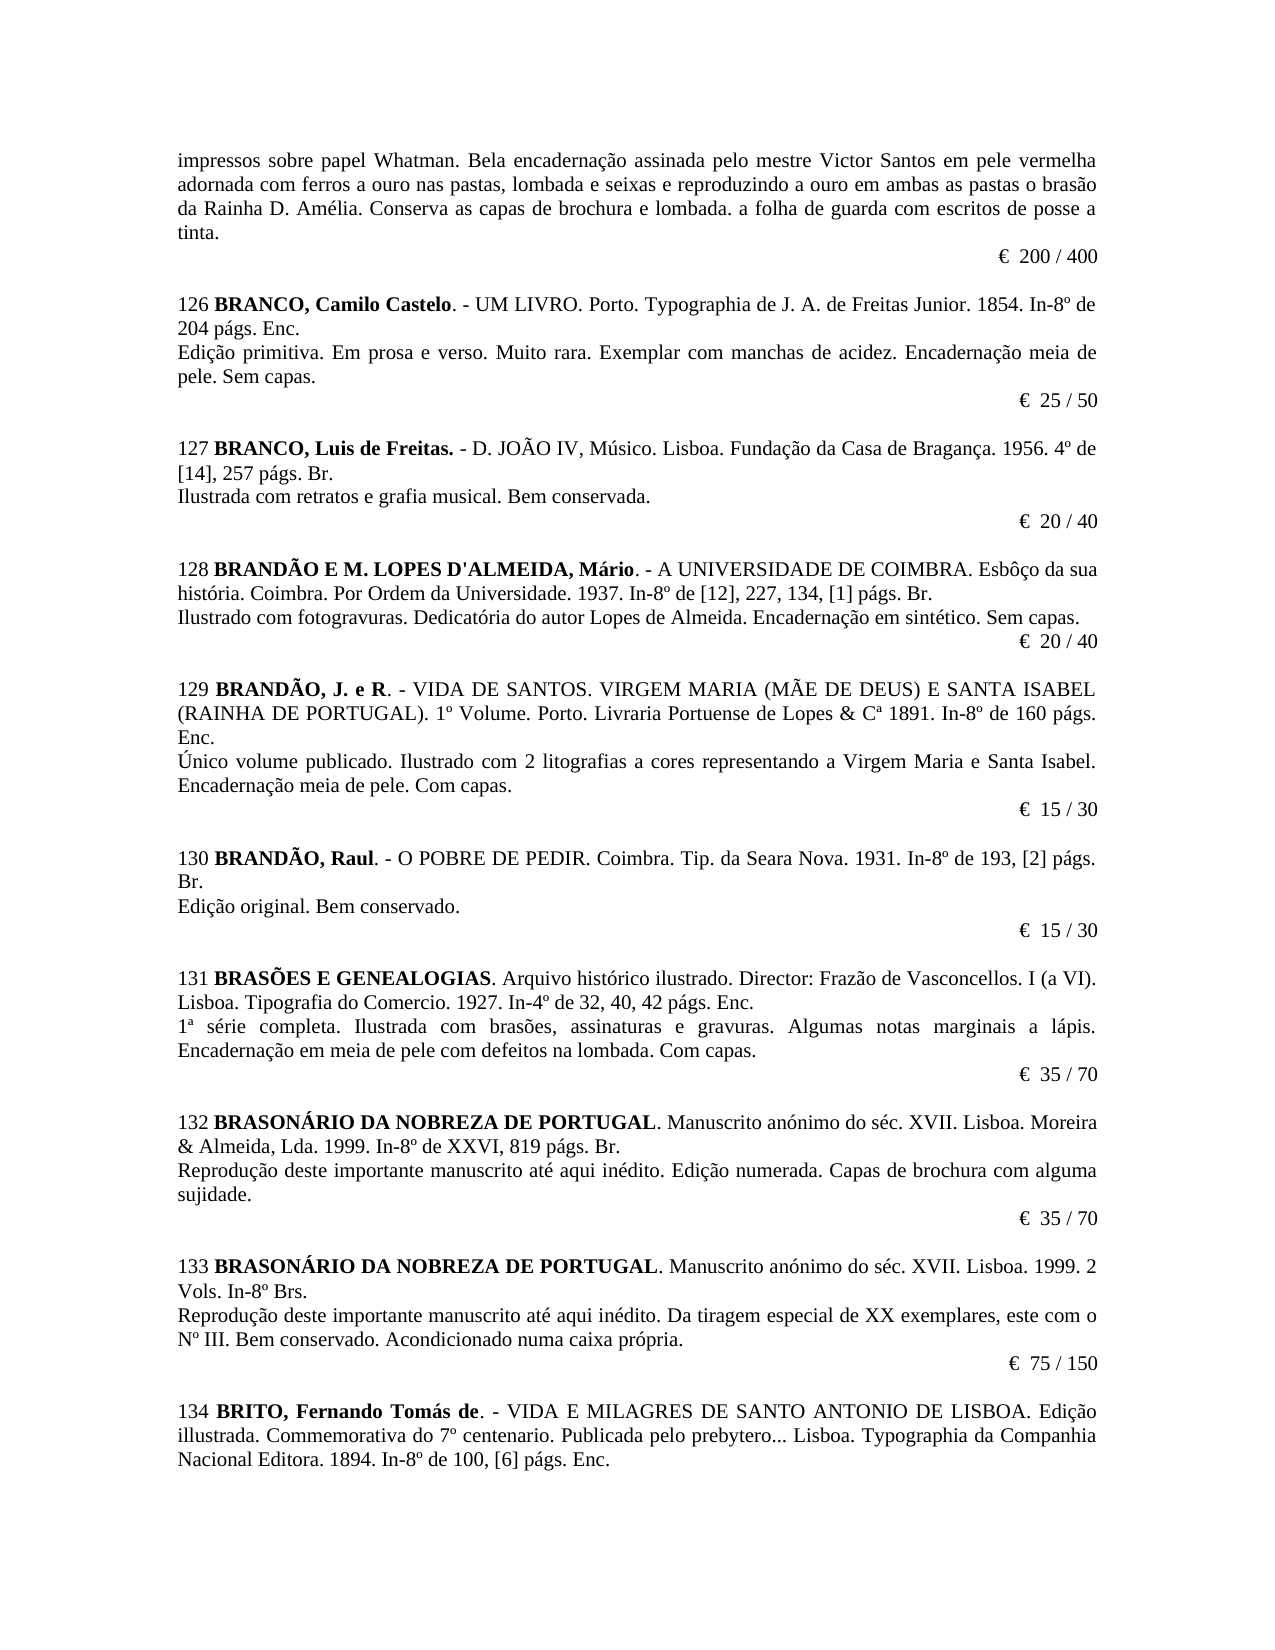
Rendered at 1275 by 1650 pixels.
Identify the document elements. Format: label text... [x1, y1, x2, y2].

text 128 BRANDÃO E M. LOPES D'ALMEIDA, Mário. - A UNIVERSIDADE DE COIMBRA. Esbôço da sua história. Coimbra. Por Ordem da Universidade. 1937. In-8º de [12], 227, 134, [1] págs. Br. [177, 557, 1098, 605]
text € 15 / 30 [177, 918, 1098, 942]
text Único volume publicado. Ilustrado com 2 litografias a cores representando a Virgem Maria e Santa Isabel. Encadernação meia de pele. Com capas. [177, 749, 1098, 797]
text € 35 / 70 [177, 1206, 1098, 1230]
text Ilustrado com fotogravuras. Dedicatória do autor Lopes de Almeida. Encadernação em sintético. Sem capas. [177, 605, 1098, 629]
text 131 BRASÕES E GENEALOGIAS. Arquivo histórico ilustrado. Director: Frazão de Vasconcellos. I (a VI). Lisboa. Tipografia do Comercio. 1927. In-4º de 32, 40, 42 págs. Enc. [177, 966, 1098, 1014]
text 129 BRANDÃO, J. e R. - VIDA DE SANTOS. VIRGEM MARIA (MÃE DE DEUS) E SANTA ISABEL (RAINHA DE PORTUGAL). 1º Volume. Porto. Livraria Portuense de Lopes & Cª 1891. In-8º de 160 págs. Enc. [177, 677, 1098, 749]
text 1ª série completa. Ilustrada com brasões, assinaturas e gravuras. Algumas notas marginais a lápis. Encadernação em meia de pele com defeitos na lombada. Com capas. [177, 1014, 1098, 1062]
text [177, 148, 1098, 244]
text € 15 / 30 [177, 797, 1098, 821]
text € 25 / 50 [177, 388, 1098, 412]
text € 20 / 40 [177, 508, 1098, 533]
text Edição original. Bem conservado. [177, 893, 1098, 918]
text € 75 / 150 [177, 1351, 1098, 1375]
text Ilustrada com retratos e grafia musical. Bem conservada. [177, 484, 1098, 508]
text € 200 / 400 [177, 244, 1098, 268]
text 134 BRITO, Fernando Tomás de. - VIDA E MILAGRES DE SANTO ANTONIO DE LISBOA. Edição illustrada. Commemorativa do 7º centenario. Publicada pelo prebytero... Lisboa. Typographia da Companhia Nacional Editora. 1894. In-8º de 100, [6] págs. Enc. [177, 1399, 1098, 1471]
text € 35 / 70 [177, 1062, 1098, 1086]
text € 20 / 40 [177, 629, 1098, 653]
text Reprodução deste importante manuscrito até aqui inédito. Edição numerada. Capas de brochura com alguma sujidade. [177, 1158, 1098, 1206]
text Reprodução deste importante manuscrito até aqui inédito. Da tiragem especial de XX exemplares, este com o Nº III. Bem conservado. Acondicionado numa caixa própria. [177, 1303, 1098, 1351]
text 126 BRANCO, Camilo Castelo. - UM LIVRO. Porto. Typographia de J. A. de Freitas Junior. 1854. In-8º de 204 págs. Enc. [177, 292, 1098, 340]
text Edição primitiva. Em prosa e verso. Muito rara. Exemplar com manchas de acidez. Encadernação meia de pele. Sem capas. [177, 340, 1098, 388]
text 132 BRASONÁRIO DA NOBREZA DE PORTUGAL. Manuscrito anónimo do séc. XVII. Lisboa. Moreira & Almeida, Lda. 1999. In-8º de XXVI, 819 págs. Br. [177, 1110, 1098, 1158]
text 130 BRANDÃO, Raul. - O POBRE DE PEDIR. Coimbra. Tip. da Seara Nova. 1931. In-8º de 193, [2] págs. Br. [177, 845, 1098, 893]
text 133 BRASONÁRIO DA NOBREZA DE PORTUGAL. Manuscrito anónimo do séc. XVII. Lisboa. 1999. 2 Vols. In-8º Brs. [177, 1254, 1098, 1303]
text 127 BRANCO, Luis de Freitas. - D. JOÃO IV, Músico. Lisboa. Fundação da Casa de Bragança. 1956. 4º de [14], 257 págs. Br. [177, 436, 1098, 484]
